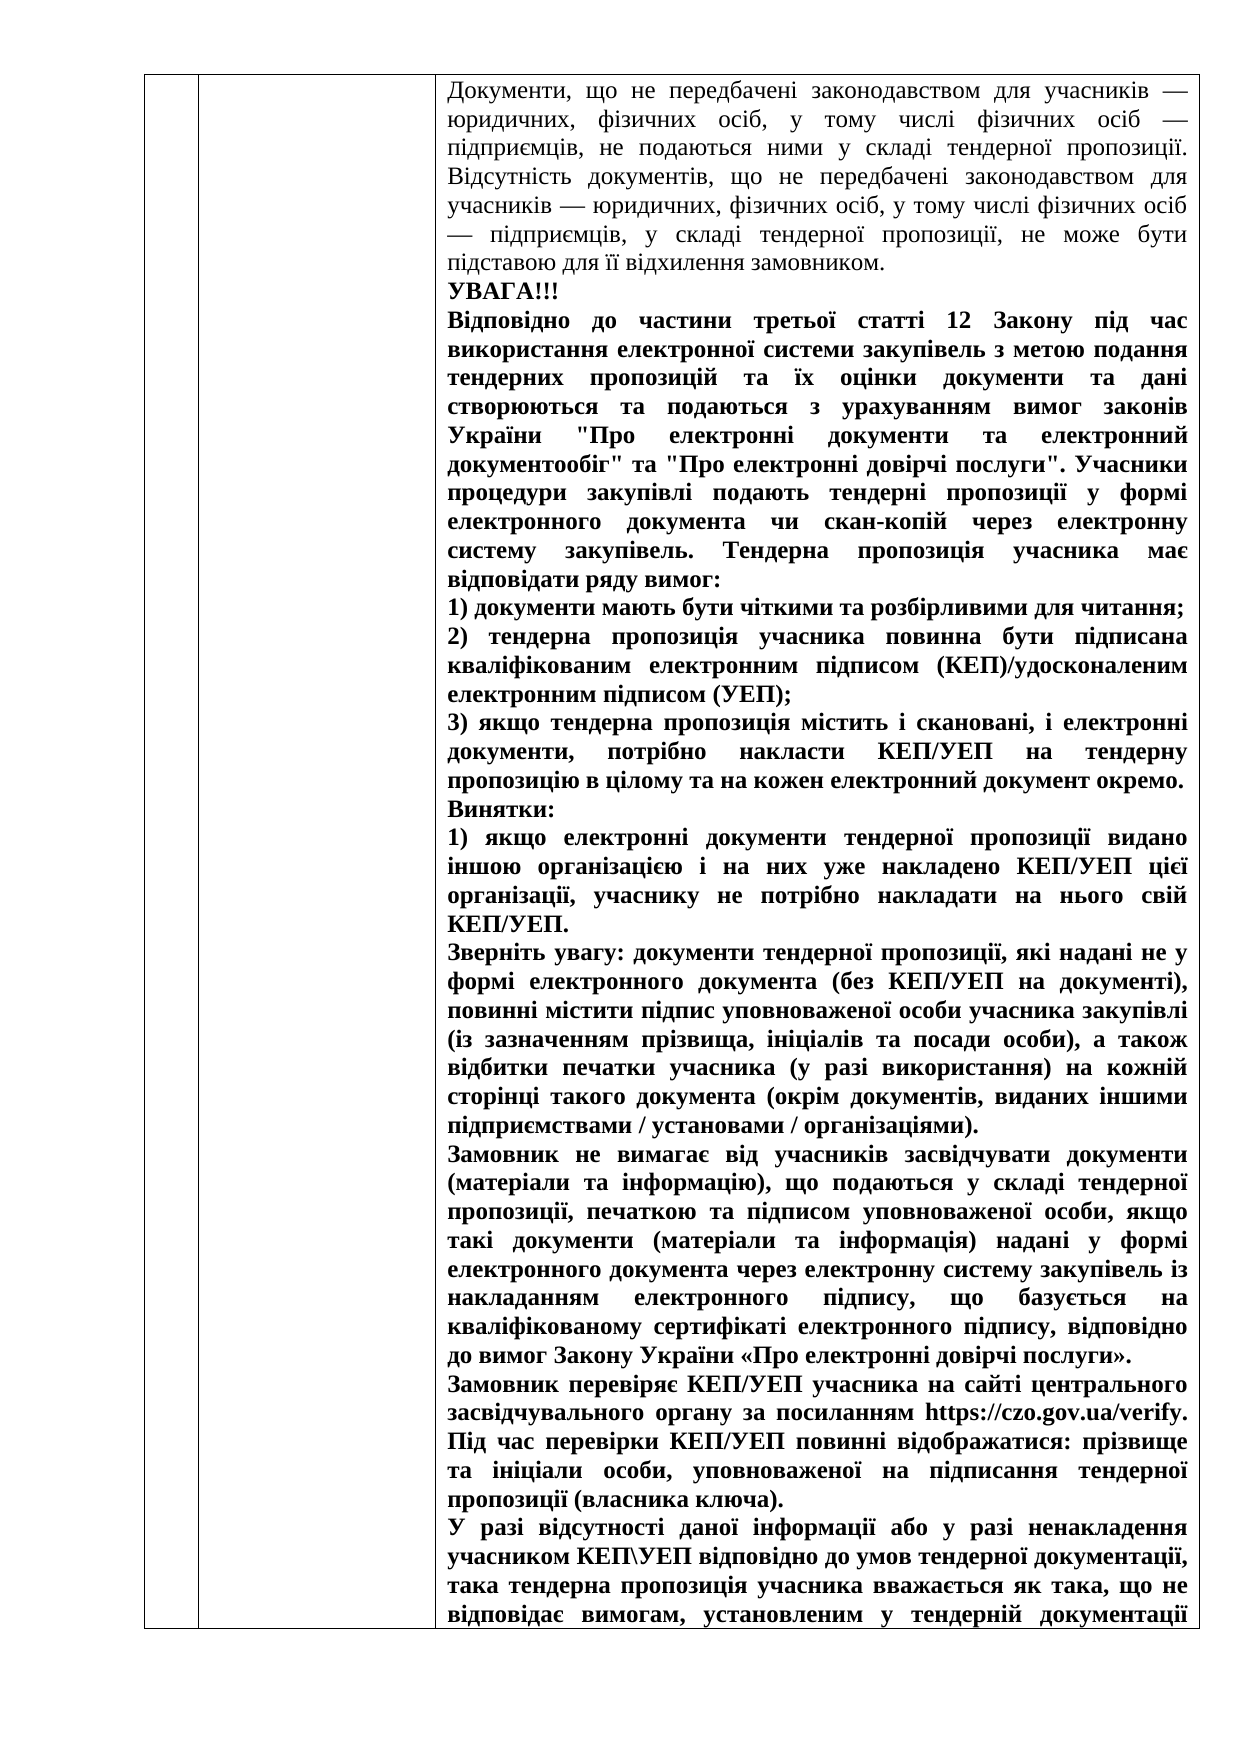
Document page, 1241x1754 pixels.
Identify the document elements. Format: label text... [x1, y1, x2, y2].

table_cell 1 [145, 75, 198, 1627]
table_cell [199, 75, 435, 1627]
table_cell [436, 75, 1199, 1627]
